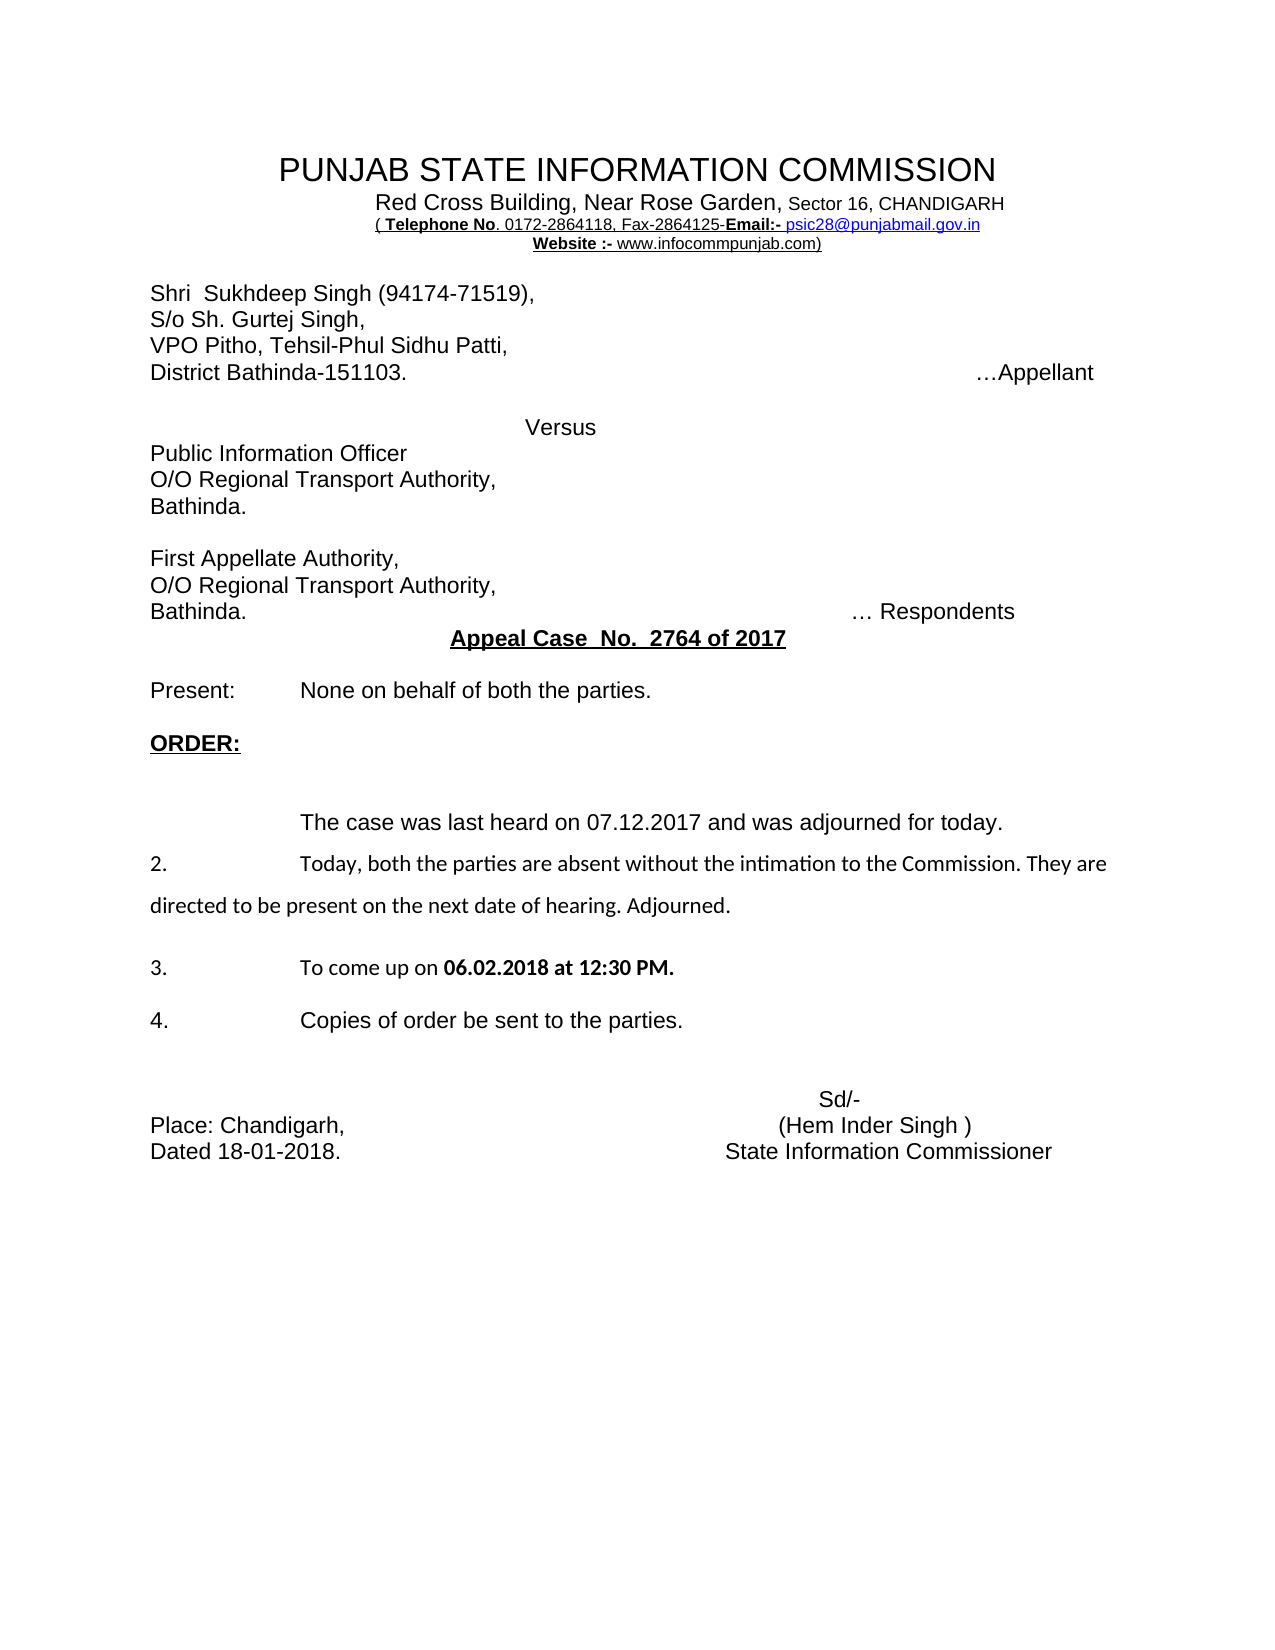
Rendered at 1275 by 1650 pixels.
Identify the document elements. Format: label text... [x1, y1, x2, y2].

text O/O Regional Transport Authority, [150, 466, 1125, 493]
text ( Telephone No. 0172-2864118, Fax-2864125-Email:- psic28@punjabmail.gov.in [300, 215, 1125, 234]
text Website :- www.infocommpunjab.com) [300, 234, 1125, 253]
text O/O Regional Transport Authority, [150, 572, 1125, 598]
text PUNJAB STATE INFORMATION COMMISSION [150, 150, 1125, 188]
text VPO Pitho, Tehsil-Phul Sidhu Patti, [150, 332, 1125, 358]
text The case was last heard on 07.12.2017 and was adjourned for today. [225, 809, 1125, 836]
text S/o Sh. Gurtej Singh, [150, 306, 1125, 332]
text Present: None on behalf of both the parties. [150, 677, 1125, 703]
text Versus [450, 414, 1125, 440]
text Public Information Officer [150, 440, 1125, 466]
text District Bathinda-151103. …Appellant [150, 358, 1125, 385]
text Appeal Case No. 2764 of 2017 [375, 624, 1125, 651]
text Shri Sukhdeep Singh (94174-71519), [150, 279, 1125, 306]
text Sd/- [225, 1086, 1125, 1112]
text Dated 18-01-2018. State Information Commissioner [150, 1138, 1125, 1165]
text ORDER: [150, 730, 1125, 756]
text Bathinda. … Respondents [150, 598, 1125, 624]
text Place: Chandigarh, (Hem Inder Singh ) [150, 1112, 1125, 1138]
text 4. Copies of order be sent to the parties. [150, 1007, 1125, 1059]
text First Appellate Authority, [150, 545, 1125, 572]
text Red Cross Building, Near Rose Garden, Sector 16, CHANDIGARH [300, 188, 1125, 215]
text 3. To come up on 06.02.2018 at 12:30 PM. [150, 953, 1125, 982]
text Bathinda. [150, 493, 1125, 519]
text 2. Today, both the parties are absent without the intimation to the Commission. They are directed to be present on the next date of hearing. Adjourned. [150, 849, 1125, 919]
